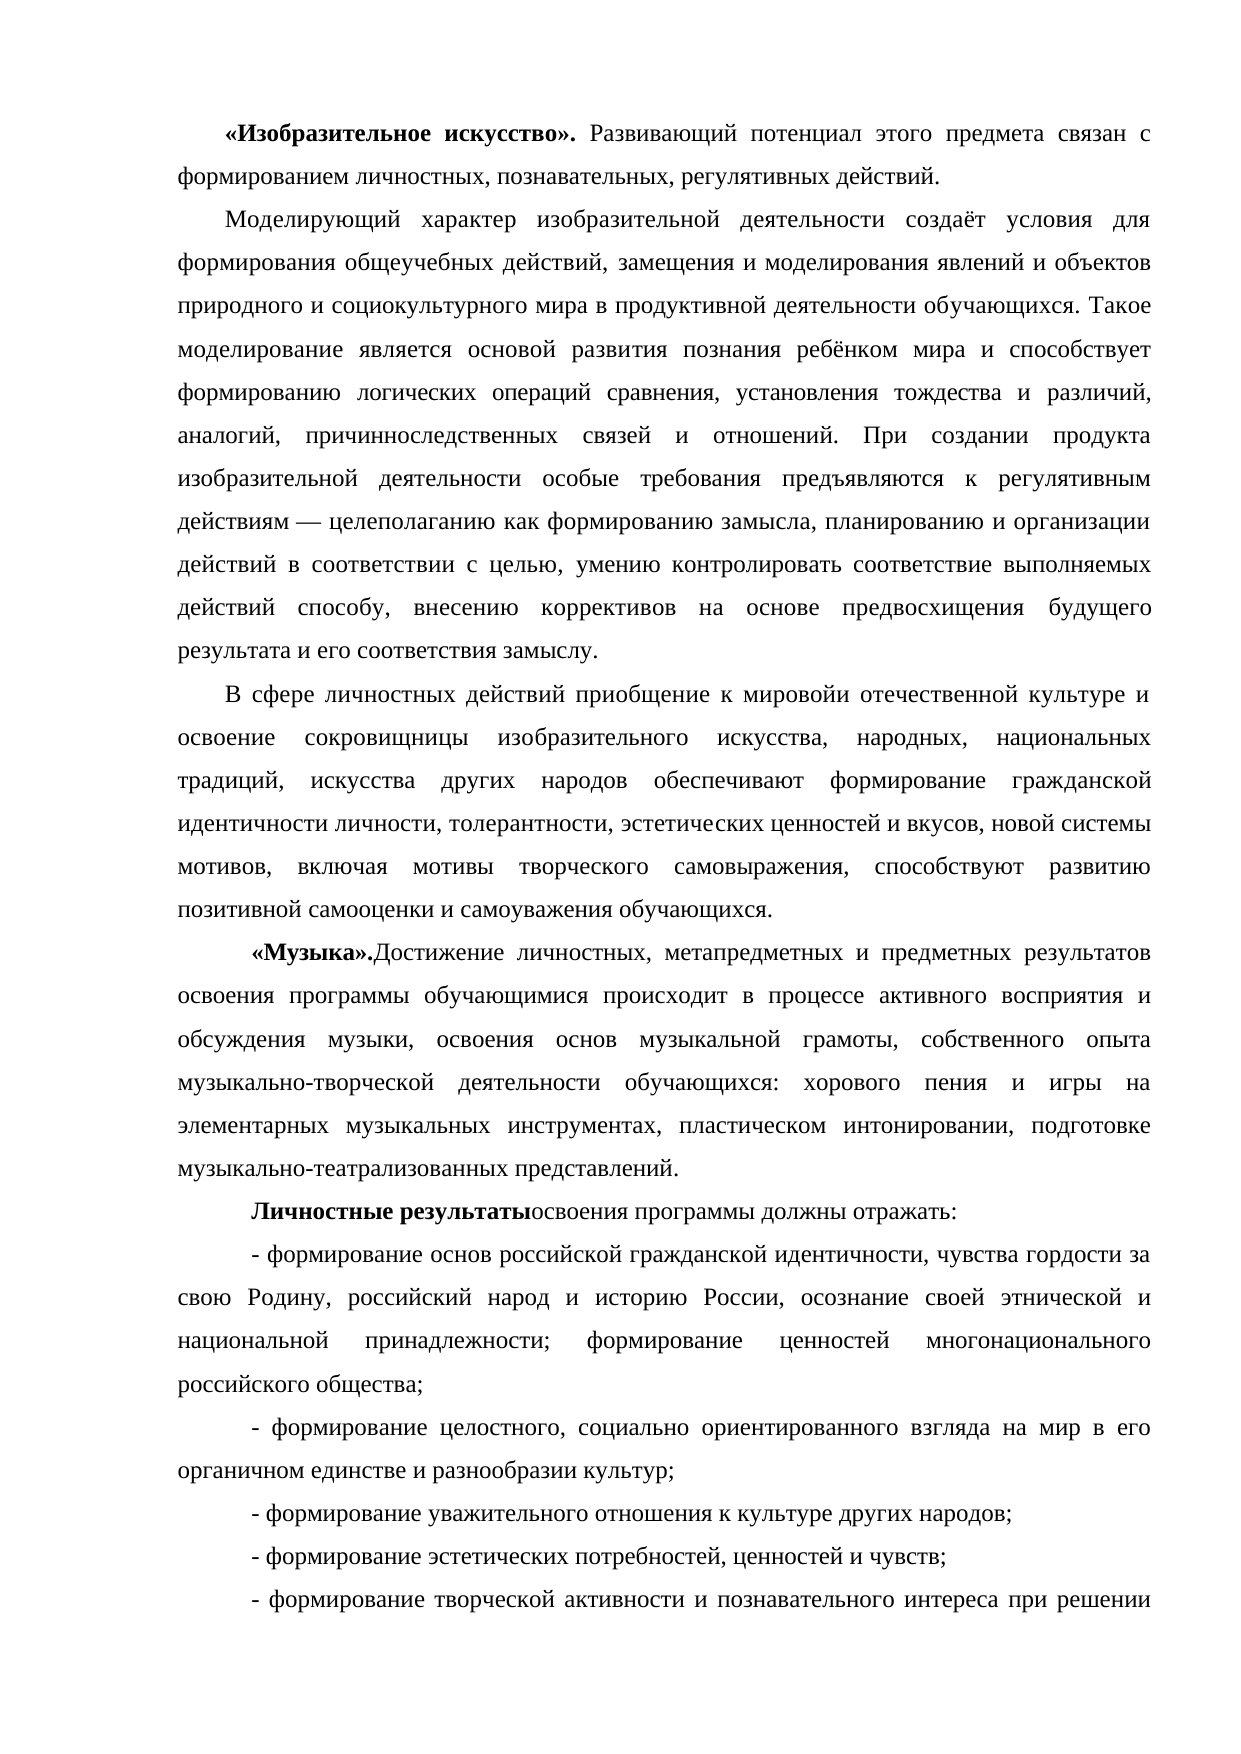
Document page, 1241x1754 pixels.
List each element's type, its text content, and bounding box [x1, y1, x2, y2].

text - формирование эстетических потребностей, ценностей и чувств; [177, 1541, 1152, 1570]
text - формирование основ российской гражданской идентичности, чувства гордости за свою Родину, российский народ и историю России, осознание своей этнической и национальной принадлежности; формирование ценностей многонационального российского общества; [177, 1239, 1152, 1397]
text Личностные результатыосвоения программы должны отражать: [177, 1196, 1152, 1225]
text - формирование уважительного отношения к культуре других народов; [177, 1498, 1152, 1527]
text В сфере личностных действий приобщение к мировойи отечественной культуре и освоение сокровищницы изобразительного искусства, народных, национальных традиций, искусства других народов обеспечивают формирование гражданской идентичности личности, толерантности, эстетических ценностей и вкусов, новой системы мотивов, включая мотивы творческого самовыражения, способствуют развитию позитивной самооценки и самоуважения обучающихся. [177, 679, 1152, 923]
text «Музыка».Достижение личностных, метапредметных и предметных результатов освоения программы обучающимися происходит в процессе активного восприятия и обсуждения музыки, освоения основ музыкальной грамоты, собственного опыта музыкально-творческой деятельности обучающихся: хорового пения и игры на элементарных музыкальных инструментах, пластическом интонировании, подготовке музыкально-театрализованных представлений. [177, 937, 1152, 1182]
text «Изобразительное искусство». Развивающий потенциал этого предмета связан с формированием личностных, познавательных, регулятивных действий. [177, 118, 1152, 190]
text Моделирующий характер изобразительной деятельности создаёт условия для формирования общеучебных действий, замещения и моделирования явлений и объектов природного и социокультурного мира в продуктивной деятельности обучающихся. Такое моделирование является основой развития познания ребёнком мира и способствует формированию логических операций сравнения, установления тождества и различий, аналогий, причинноследственных связей и отношений. При создании продукта изобразительной деятельности особые требования предъявляются к регулятивным действиям — целеполаганию как формированию замысла, планированию и организации действий в соответствии с целью, умению контролировать соответствие выполняемых действий способу, внесению коррективов на основе предвосхищения будущего результата и его соответствия замыслу. [177, 204, 1152, 664]
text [177, 1584, 1152, 1613]
text - формирование целостного, социально ориентированного взгляда на мир в его органичном единстве и разнообразии культур; [177, 1412, 1152, 1484]
